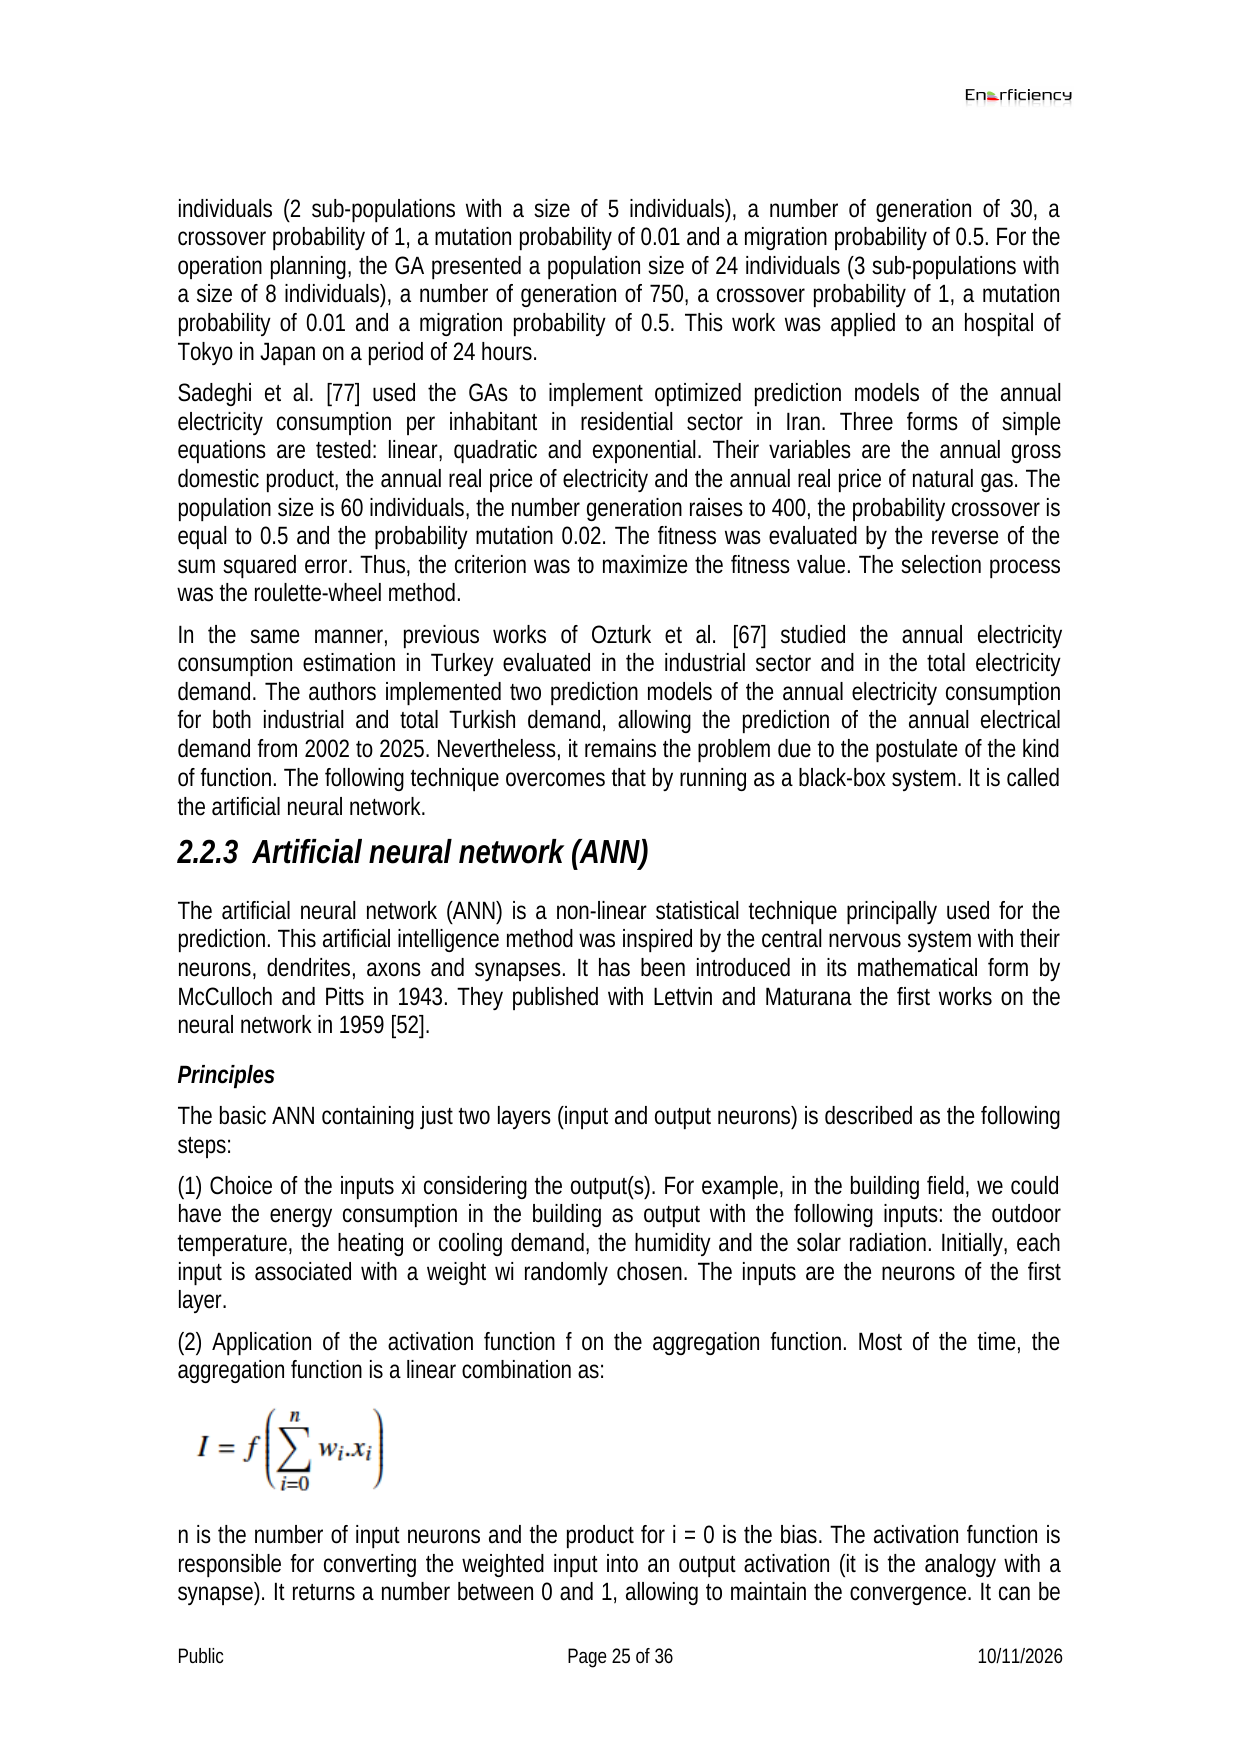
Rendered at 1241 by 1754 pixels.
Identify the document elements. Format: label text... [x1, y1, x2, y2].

picture [962, 86, 1074, 110]
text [177, 1520, 1063, 1606]
text (1) Choice of the inputs xi considering the output(s). For example, in the building field, we could have the energy consumption in the building as output with the following inputs: the outdoor temperature, the heating or cooling demand, the humidity and the solar radiation. Initially, each input is associated with a weight wi randomly chosen. The inputs are the neurons of the first layer. [177, 1171, 1063, 1314]
subtitle Artificial neural network (ANN) [177, 833, 1063, 871]
picture [177, 1396, 414, 1508]
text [177, 193, 1063, 365]
subtitle Principles [177, 1060, 1063, 1088]
text The basic ANN containing just two layers (input and output neurons) is described as the following steps: [177, 1101, 1063, 1158]
text (2) Application of the activation function f on the aggregation function. Most of the time, the aggregation function is a linear combination as: [177, 1327, 1063, 1384]
